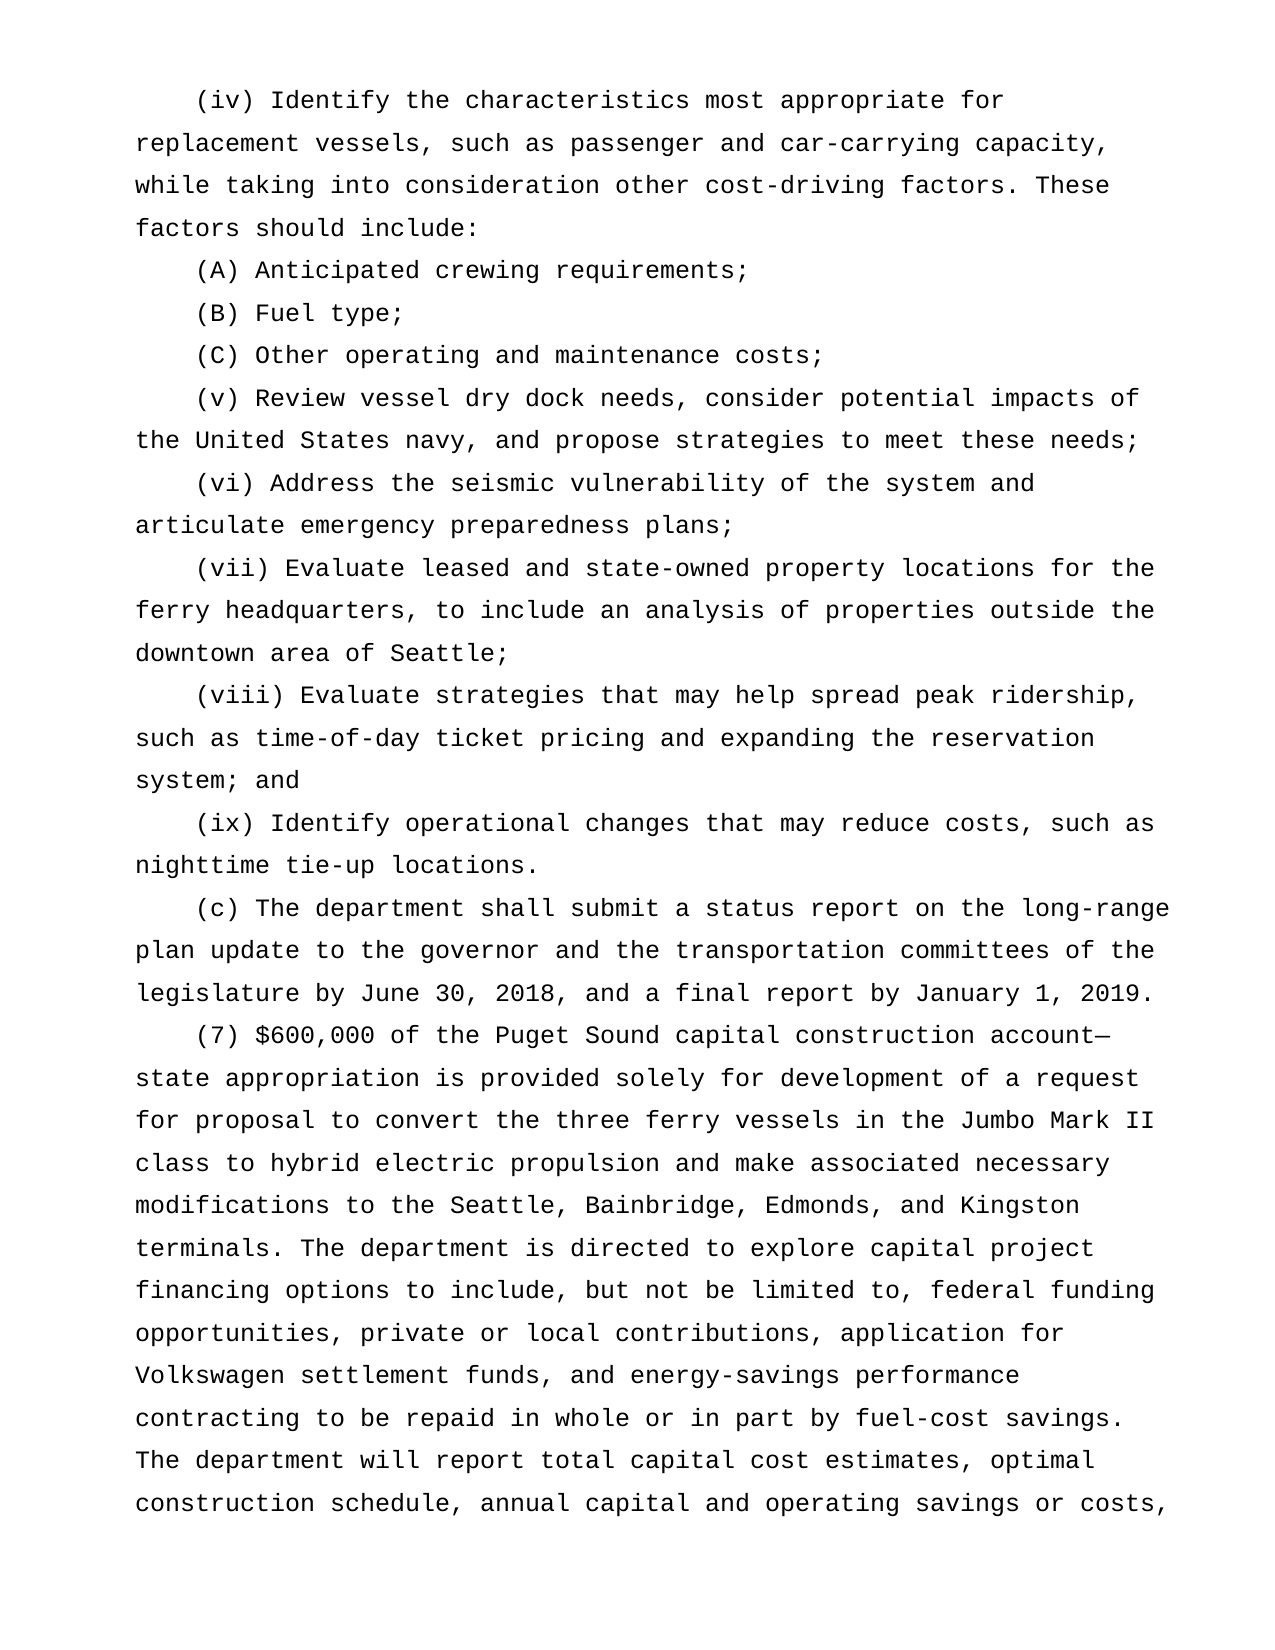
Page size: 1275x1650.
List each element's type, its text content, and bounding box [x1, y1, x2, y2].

text (v) Review vessel dry dock needs, consider potential impacts of the United States navy, and propose strategies to meet these needs; [135, 372, 1170, 457]
text (A) Anticipated crewing requirements; [135, 245, 1170, 287]
text (B) Fuel type; [135, 287, 1170, 330]
text (c) The department shall submit a status report on the long-range plan update to the governor and the transportation committees of the legislature by June 30, 2018, and a final report by January 1, 2019. [135, 882, 1170, 1010]
text (C) Other operating and maintenance costs; [135, 330, 1170, 372]
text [135, 1010, 1170, 1520]
text (vii) Evaluate leased and state-owned property locations for the ferry headquarters, to include an analysis of properties outside the downtown area of Seattle; [135, 542, 1170, 670]
text (ix) Identify operational changes that may reduce costs, such as nighttime tie-up locations. [135, 797, 1170, 882]
text (iv) Identify the characteristics most appropriate for replacement vessels, such as passenger and car-carrying capacity, while taking into consideration other cost-driving factors. These factors should include: [135, 75, 1170, 245]
text (viii) Evaluate strategies that may help spread peak ridership, such as time-of-day ticket pricing and expanding the reservation system; and [135, 670, 1170, 797]
text (vi) Address the seismic vulnerability of the system and articulate emergency preparedness plans; [135, 457, 1170, 542]
